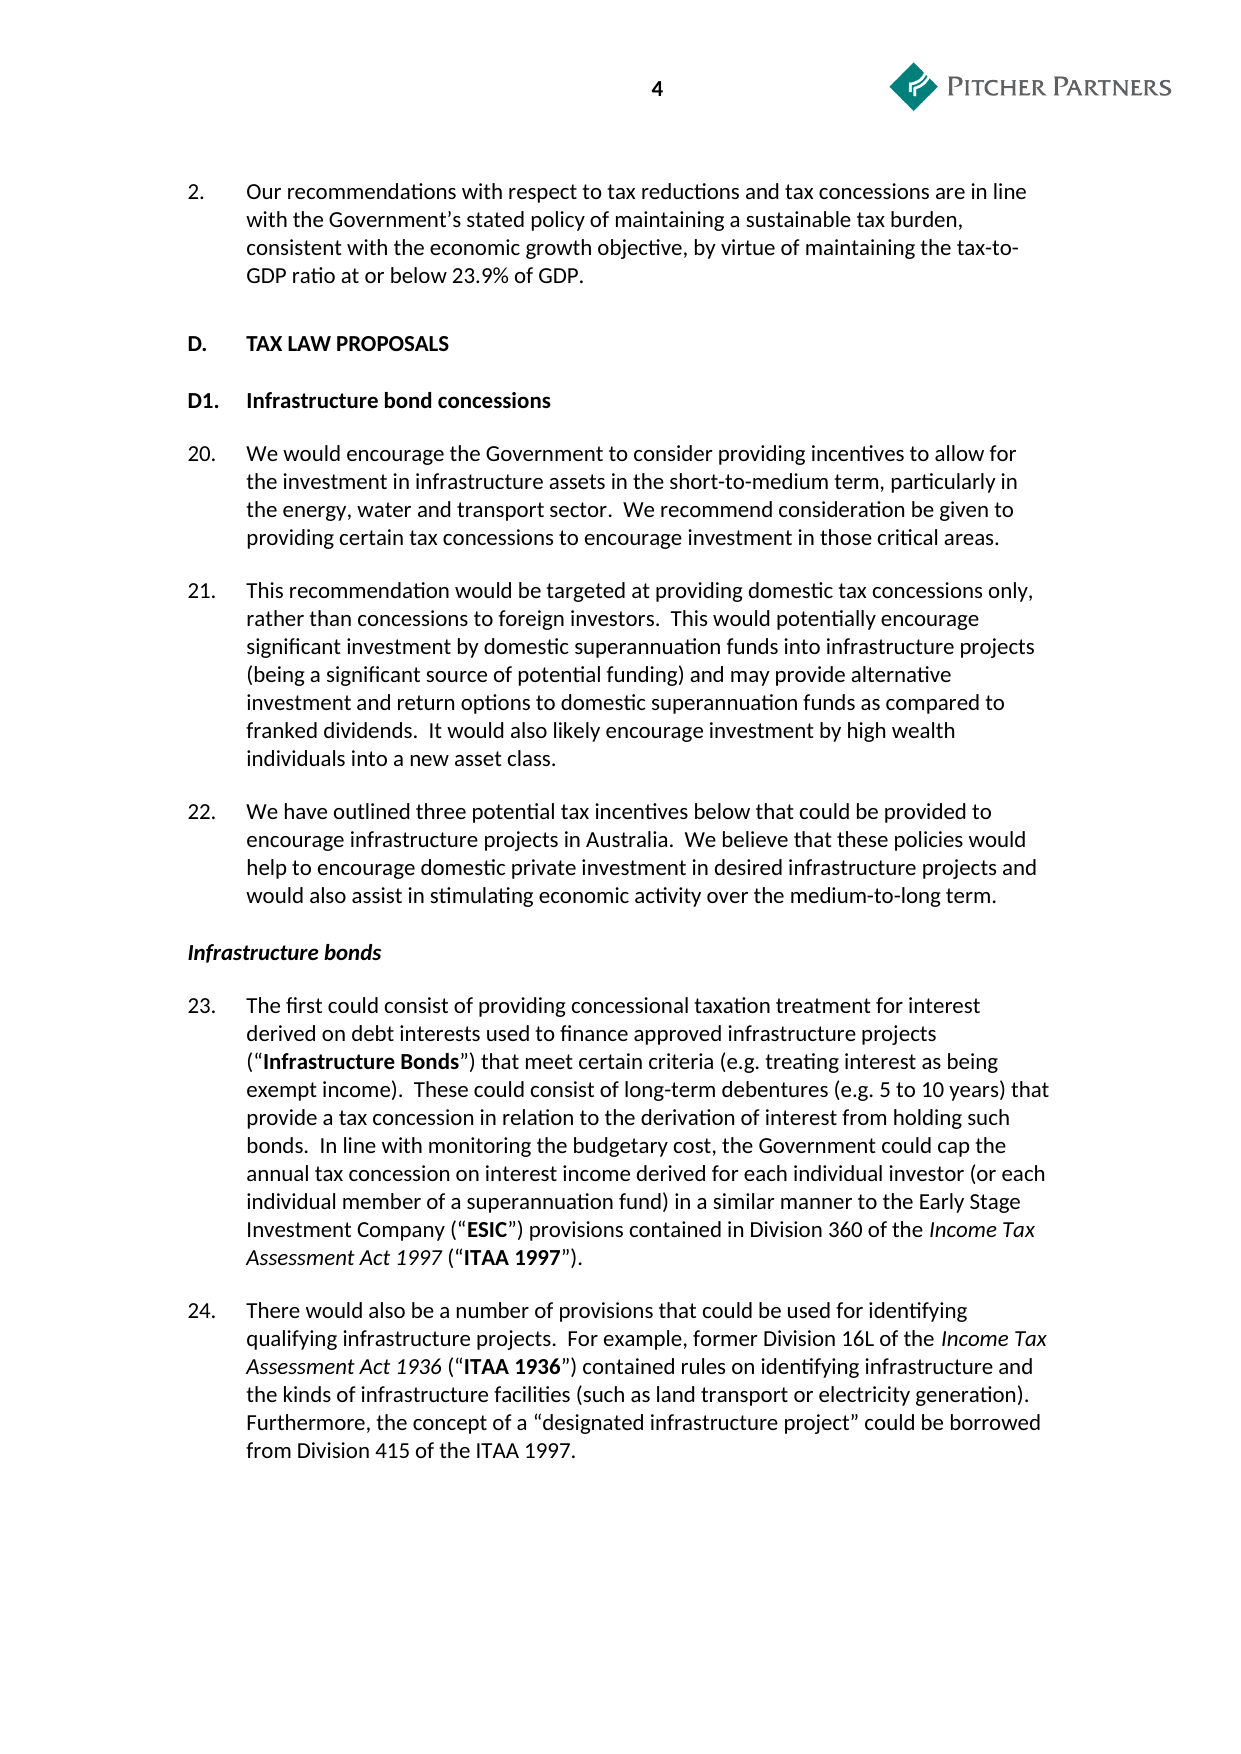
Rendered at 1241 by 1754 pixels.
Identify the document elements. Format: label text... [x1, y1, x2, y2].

list The first could consist of providing concessional taxation treatment for interest derived on debt interests used to finance approved infrastructure projects (“Infrastructure Bonds”) that meet certain criteria (e.g. treating interest as being exempt income). These could consist of long-term debentures (e.g. 5 to 10 years) that provide a tax concession in relation to the derivation of interest from holding such bonds. In line with monitoring the budgetary cost, the Government could cap the annual tax concession on interest income derived for each individual investor (or each individual member of a superannuation fund) in a similar manner to the Early Stage Investment Company (“ESIC”) provisions contained in Division 360 of the Income Tax Assessment Act 1997 (“ITAA 1997”). [187, 991, 1053, 1271]
subtitle Infrastructure bonds [187, 934, 1053, 966]
list Our recommendations with respect to tax reductions and tax concessions are in line with the Government’s stated policy of maintaining a sustainable tax burden, consistent with the economic growth objective, by virtue of maintaining the tax-to-GDP ratio at or below 23.9% of GDP. [187, 177, 1053, 289]
list We have outlined three potential tax incentives below that could be provided to encourage infrastructure projects in Australia. We believe that these policies would help to encourage domestic private investment in desired infrastructure projects and would also assist in stimulating economic activity over the medium-to-long term. [187, 797, 1053, 909]
list We would encourage the Government to consider providing incentives to allow for the investment in infrastructure assets in the short-to-medium term, particularly in the energy, water and transport sector. We recommend consideration be given to providing certain tax concessions to encourage investment in those critical areas. [187, 439, 1053, 551]
picture [883, 57, 1176, 116]
subtitle Infrastructure bond concessions [187, 383, 1053, 414]
list This recommendation would be targeted at providing domestic tax concessions only, rather than concessions to foreign investors. This would potentially encourage significant investment by domestic superannuation funds into infrastructure projects (being a significant source of potential funding) and may provide alternative investment and return options to domestic superannuation funds as compared to franked dividends. It would also likely encourage investment by high wealth individuals into a new asset class. [187, 576, 1053, 772]
list There would also be a number of provisions that could be used for identifying qualifying infrastructure projects. For example, former Division 16L of the Income Tax Assessment Act 1936 (“ITAA 1936”) contained rules on identifying infrastructure and the kinds of infrastructure facilities (such as land transport or electricity generation). Furthermore, the concept of a “designated infrastructure project” could be borrowed from Division 415 of the ITAA 1997. [187, 1296, 1053, 1464]
subtitle Tax law proposals [187, 327, 1053, 358]
